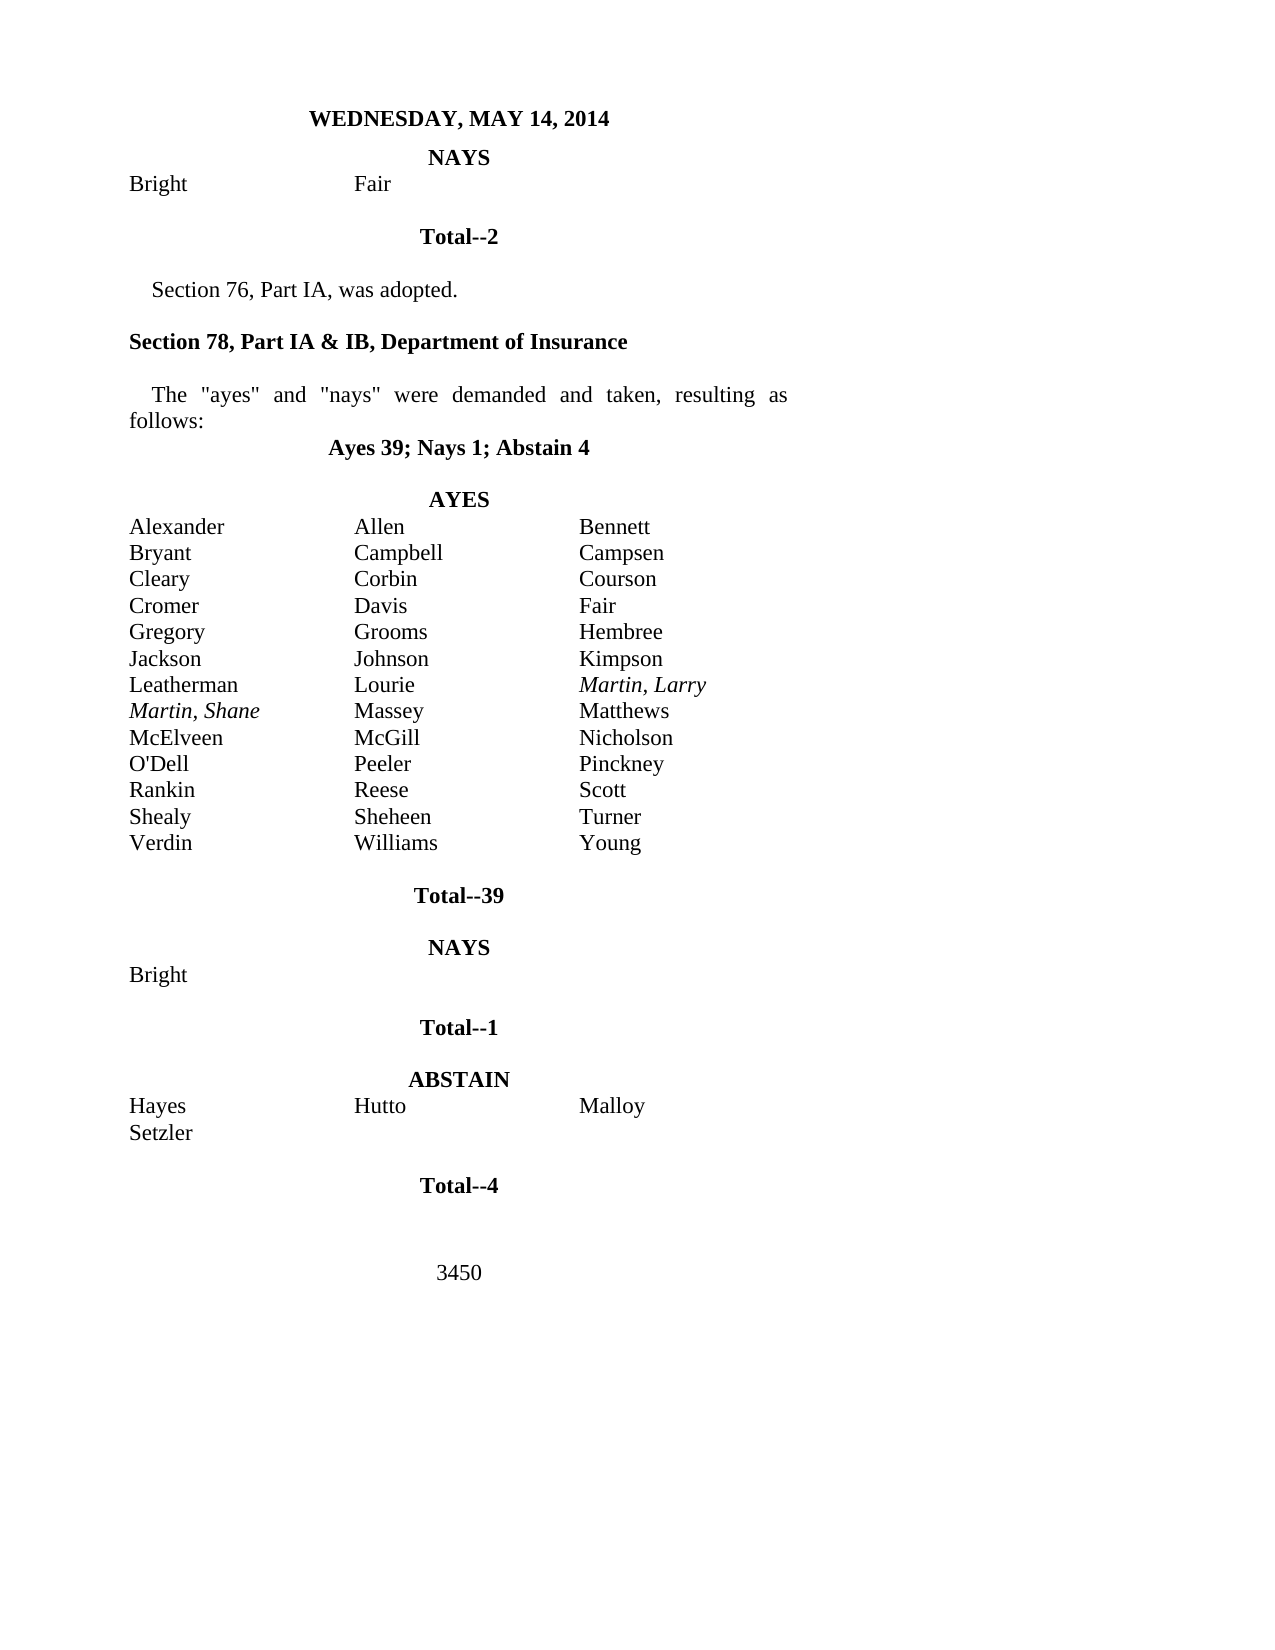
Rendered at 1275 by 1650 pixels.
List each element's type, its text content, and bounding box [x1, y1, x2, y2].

text Leatherman Lourie Martin, Larry [129, 671, 789, 697]
text Total--4 [129, 1172, 789, 1198]
text ABSTAIN [129, 1066, 789, 1093]
text Setzler [129, 1119, 789, 1145]
text Jackson Johnson Kimpson [129, 644, 789, 671]
text Rankin Reese Scott [129, 776, 789, 803]
text Total--1 [129, 1013, 789, 1040]
text Cleary Corbin Courson [129, 566, 789, 592]
text The "ayes" and "nays" were demanded and taken, resulting as follows: [129, 381, 789, 434]
text Bright [129, 961, 789, 987]
text Total--2 [129, 223, 789, 249]
text Martin, Shane Massey Matthews [129, 697, 789, 724]
text Verdin Williams Young [129, 829, 789, 855]
text Ayes 39; Nays 1; Abstain 4 [129, 434, 789, 460]
text Gregory Grooms Hembree [129, 618, 789, 644]
text AYES [129, 486, 789, 513]
text Total--39 [129, 882, 789, 908]
text Alexander Allen Bennett [129, 513, 789, 539]
text Bright Fair [129, 170, 789, 197]
text O'Dell Peeler Pinckney [129, 750, 789, 776]
text NAYS [129, 144, 789, 170]
text McElveen McGill Nicholson [129, 724, 789, 750]
text Section 78, Part IA & IB, Department of Insurance [129, 328, 789, 355]
text Bryant Campbell Campsen [129, 539, 789, 566]
text Shealy Sheheen Turner [129, 803, 789, 829]
text Section 76, Part IA, was adopted. [129, 276, 789, 302]
text Hayes Hutto Malloy [129, 1093, 789, 1119]
text Cromer Davis Fair [129, 592, 789, 618]
text NAYS [129, 934, 789, 961]
